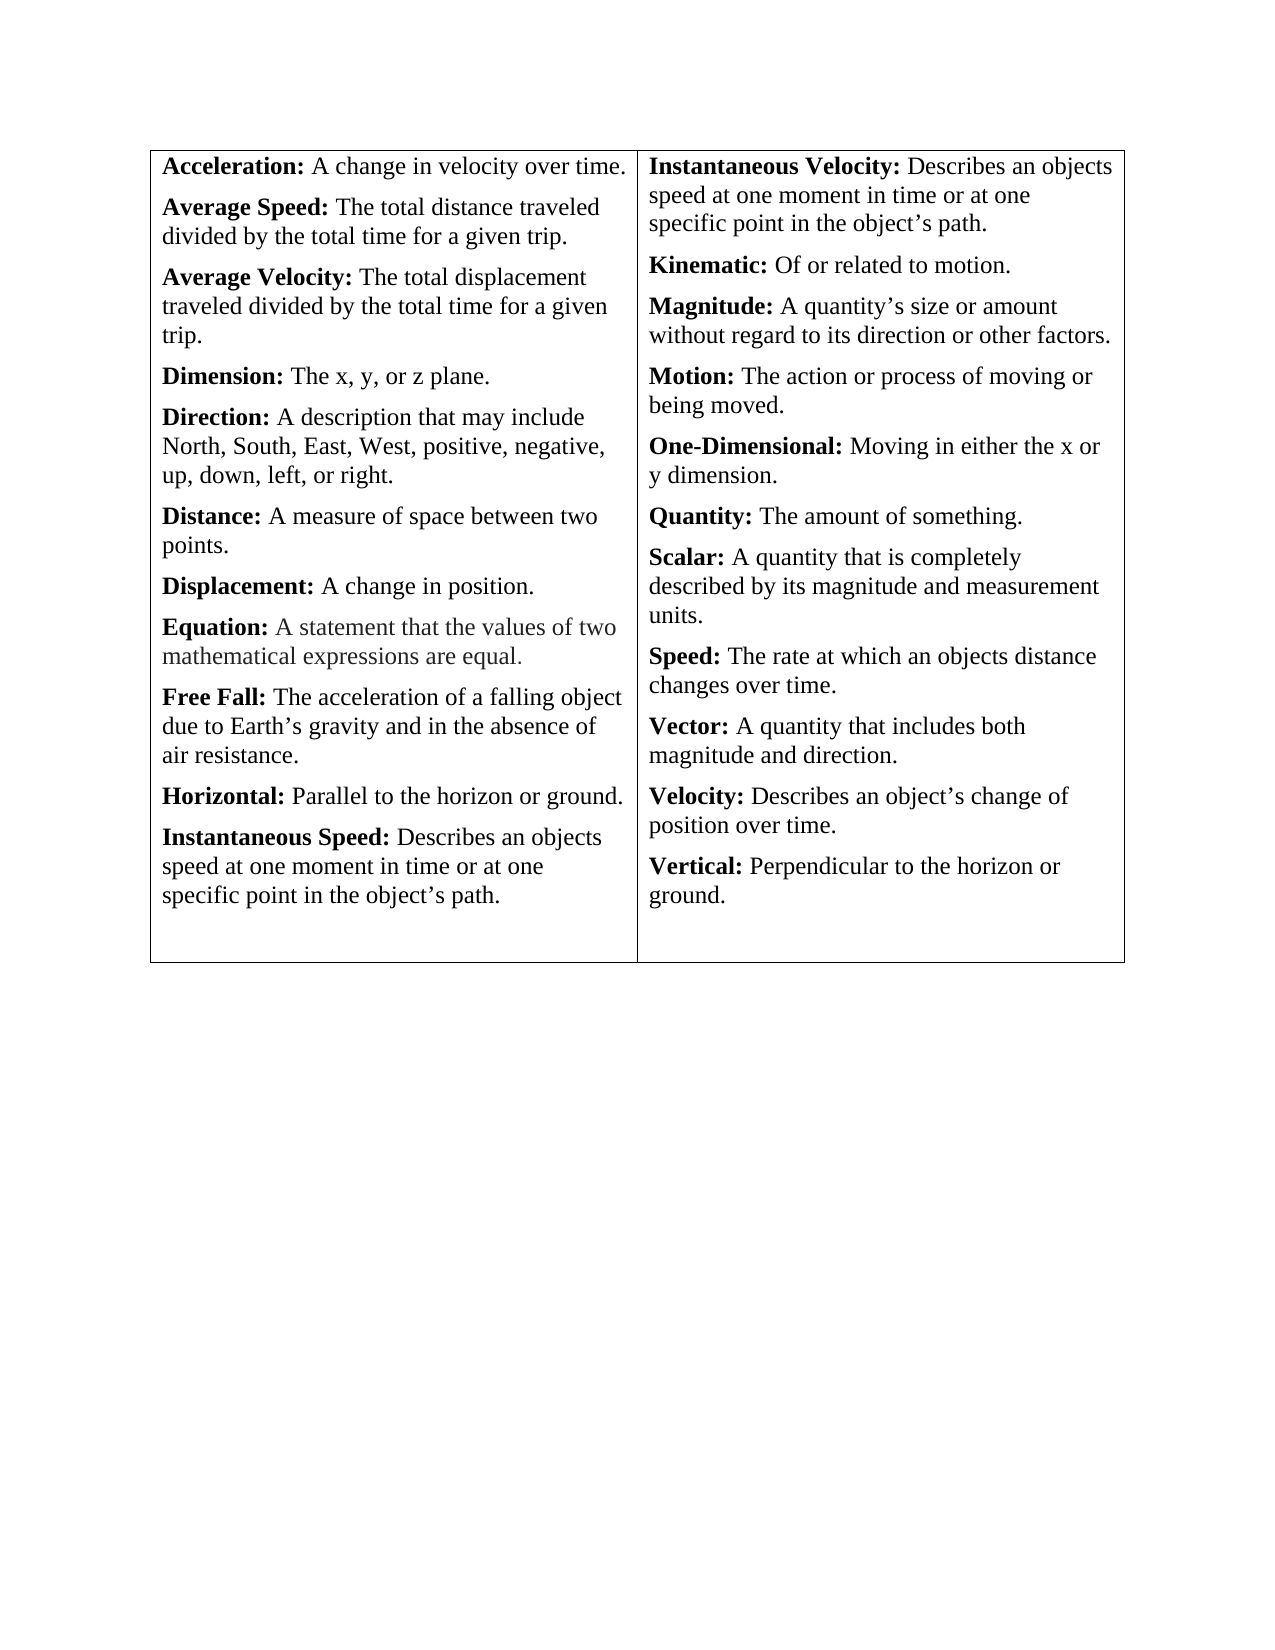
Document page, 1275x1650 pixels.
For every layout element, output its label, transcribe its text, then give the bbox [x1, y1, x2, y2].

table_header Acceleration: A change in velocity over time. Average Speed: The total distance traveled divided by the total time for a given trip. Average Velocity: The total displacement traveled divided by the total time for a given trip. Dimension: The x, y, or z plane. Direction: A description that may include North, South, East, West, positive, negative, up, down, left, or right. Distance: A measure of space between two points. Displacement: A change in position. Equation: A statement that the values of two mathematical expressions are equal. Free Fall: The acceleration of a falling object due to Earth’s gravity and in the absence of air resistance. Horizontal: Parallel to the horizon or ground. Instantaneous Speed: Describes an objects speed at one moment in time or at one specific point in the object’s path. [151, 151, 637, 962]
table_header Instantaneous Velocity: Describes an objects speed at one moment in time or at one specific point in the object’s path. Kinematic: Of or related to motion. Magnitude: A quantity’s size or amount without regard to its direction or other factors. Motion: The action or process of moving or being moved. One-Dimensional: Moving in either the x or y dimension. Quantity: The amount of something. Scalar: A quantity that is completely described by its magnitude and measurement units. Speed: The rate at which an objects distance changes over time. Vector: A quantity that includes both magnitude and direction. Velocity: Describes an object’s change of position over time. Vertical: Perpendicular to the horizon or ground. [638, 151, 1124, 962]
